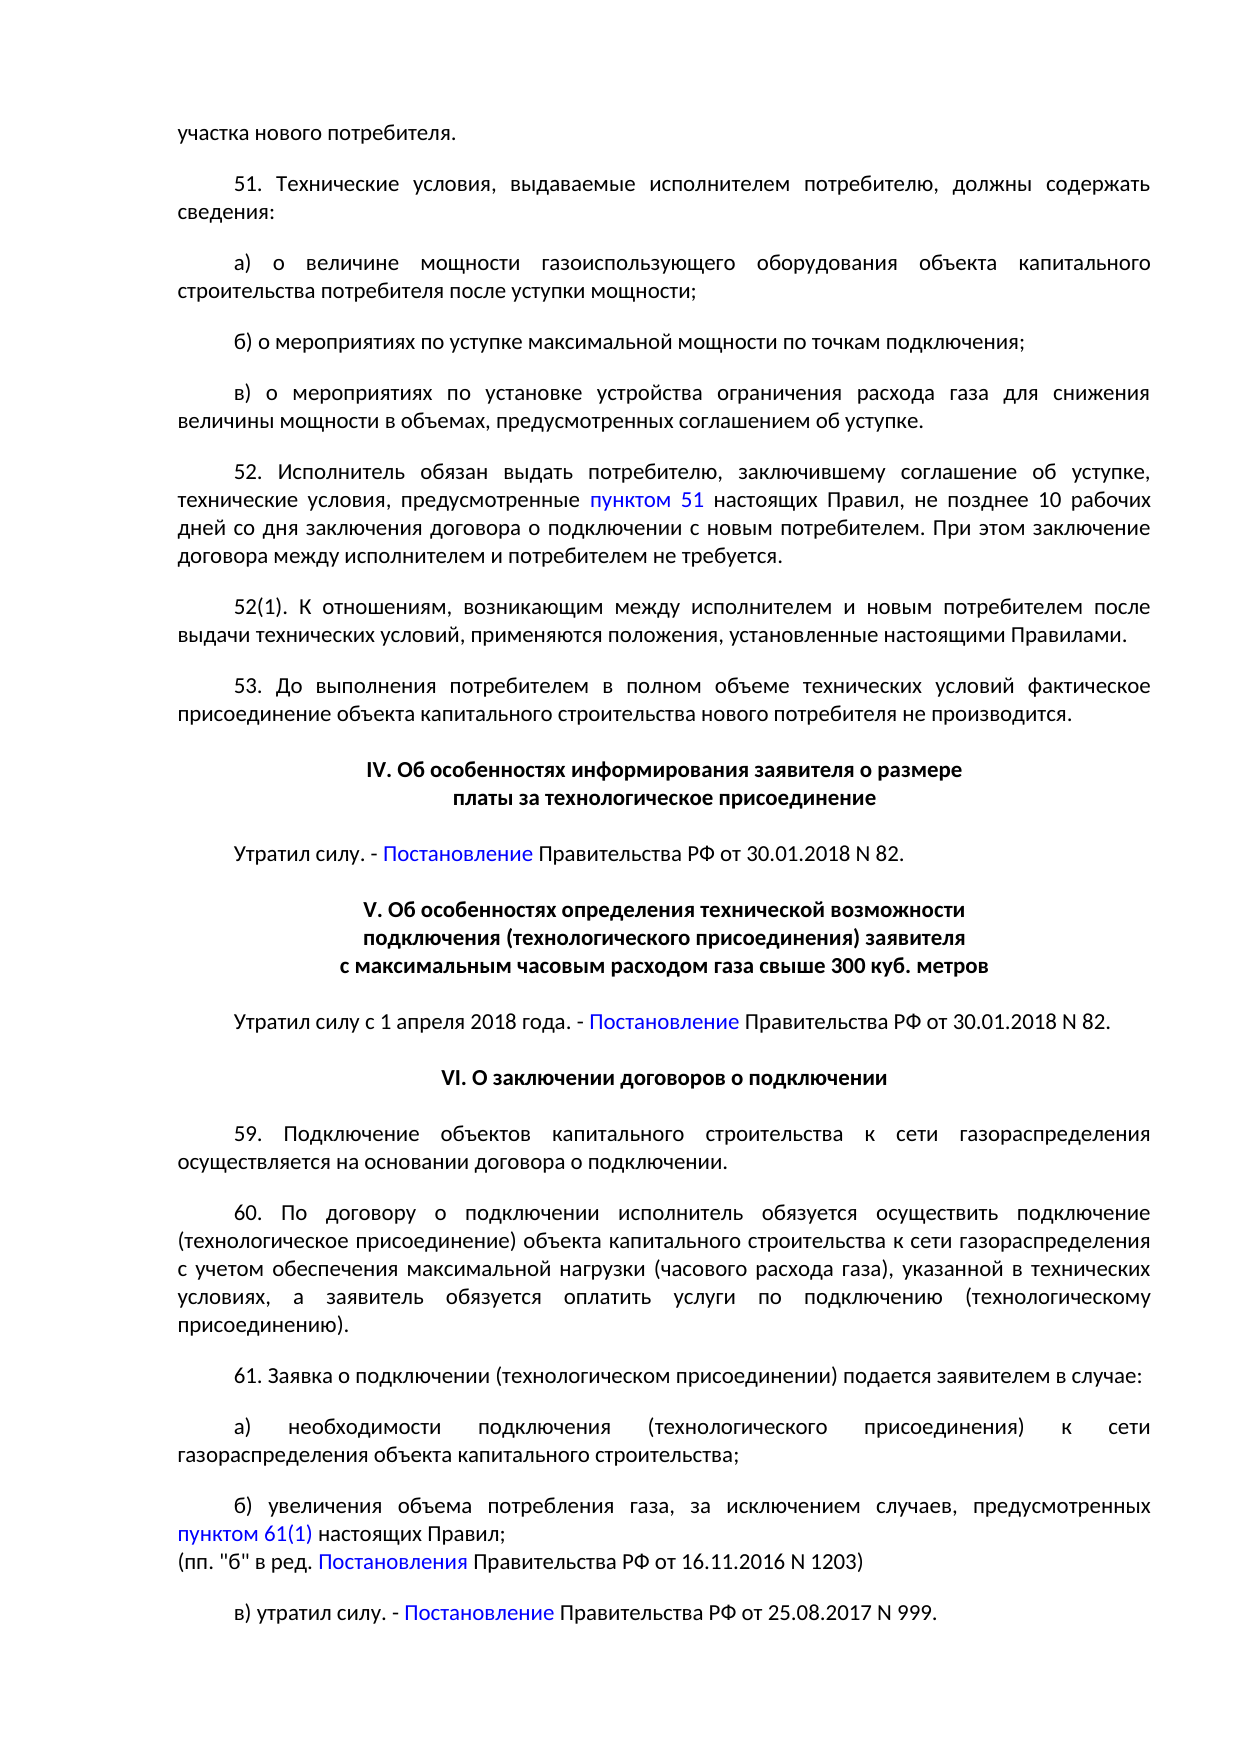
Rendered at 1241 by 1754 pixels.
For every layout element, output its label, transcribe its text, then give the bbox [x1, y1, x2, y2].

text б) увеличения объема потребления газа, за исключением случаев, предусмотренных пунктом 61(1) настоящих Правил; [177, 1491, 1152, 1547]
text в) утратил силу. - Постановление Правительства РФ от 25.08.2017 N 999. [177, 1598, 1152, 1626]
title V. Об особенностях определения технической возможности [177, 895, 1152, 923]
text 52(1). К отношениям, возникающим между исполнителем и новым потребителем после выдачи технических условий, применяются положения, установленные настоящими Правилами. [177, 592, 1152, 648]
text в) о мероприятиях по установке устройства ограничения расхода газа для снижения величины мощности в объемах, предусмотренных соглашением об уступке. [177, 378, 1152, 434]
text а) необходимости подключения (технологического присоединения) к сети газораспределения объекта капитального строительства; [177, 1412, 1152, 1468]
text 51. Технические условия, выдаваемые исполнителем потребителю, должны содержать сведения: [177, 169, 1152, 225]
title платы за технологическое присоединение [177, 783, 1152, 811]
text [177, 118, 1152, 146]
text а) о величине мощности газоиспользующего оборудования объекта капитального строительства потребителя после уступки мощности; [177, 248, 1152, 304]
text б) о мероприятиях по уступке максимальной мощности по точкам подключения; [177, 327, 1152, 355]
title IV. Об особенностях информирования заявителя о размере [177, 755, 1152, 783]
text (пп. "б" в ред. Постановления Правительства РФ от 16.11.2016 N 1203) [177, 1547, 1152, 1575]
text 53. До выполнения потребителем в полном объеме технических условий фактическое присоединение объекта капитального строительства нового потребителя не производится. [177, 671, 1152, 727]
title с максимальным часовым расходом газа свыше 300 куб. метров [177, 951, 1152, 979]
text 61. Заявка о подключении (технологическом присоединении) подается заявителем в случае: [177, 1361, 1152, 1389]
text Утратил силу. - Постановление Правительства РФ от 30.01.2018 N 82. [177, 839, 1152, 867]
title VI. О заключении договоров о подключении [177, 1063, 1152, 1091]
title подключения (технологического присоединения) заявителя [177, 923, 1152, 951]
text 59. Подключение объектов капитального строительства к сети газораспределения осуществляется на основании договора о подключении. [177, 1119, 1152, 1175]
text 52. Исполнитель обязан выдать потребителю, заключившему соглашение об уступке, технические условия, предусмотренные пунктом 51 настоящих Правил, не позднее 10 рабочих дней со дня заключения договора о подключении с новым потребителем. При этом заключение договора между исполнителем и потребителем не требуется. [177, 457, 1152, 569]
text Утратил силу с 1 апреля 2018 года. - Постановление Правительства РФ от 30.01.2018 N 82. [177, 1007, 1152, 1035]
text 60. По договору о подключении исполнитель обязуется осуществить подключение (технологическое присоединение) объекта капитального строительства к сети газораспределения с учетом обеспечения максимальной нагрузки (часового расхода газа), указанной в технических условиях, а заявитель обязуется оплатить услуги по подключению (технологическому присоединению). [177, 1198, 1152, 1338]
